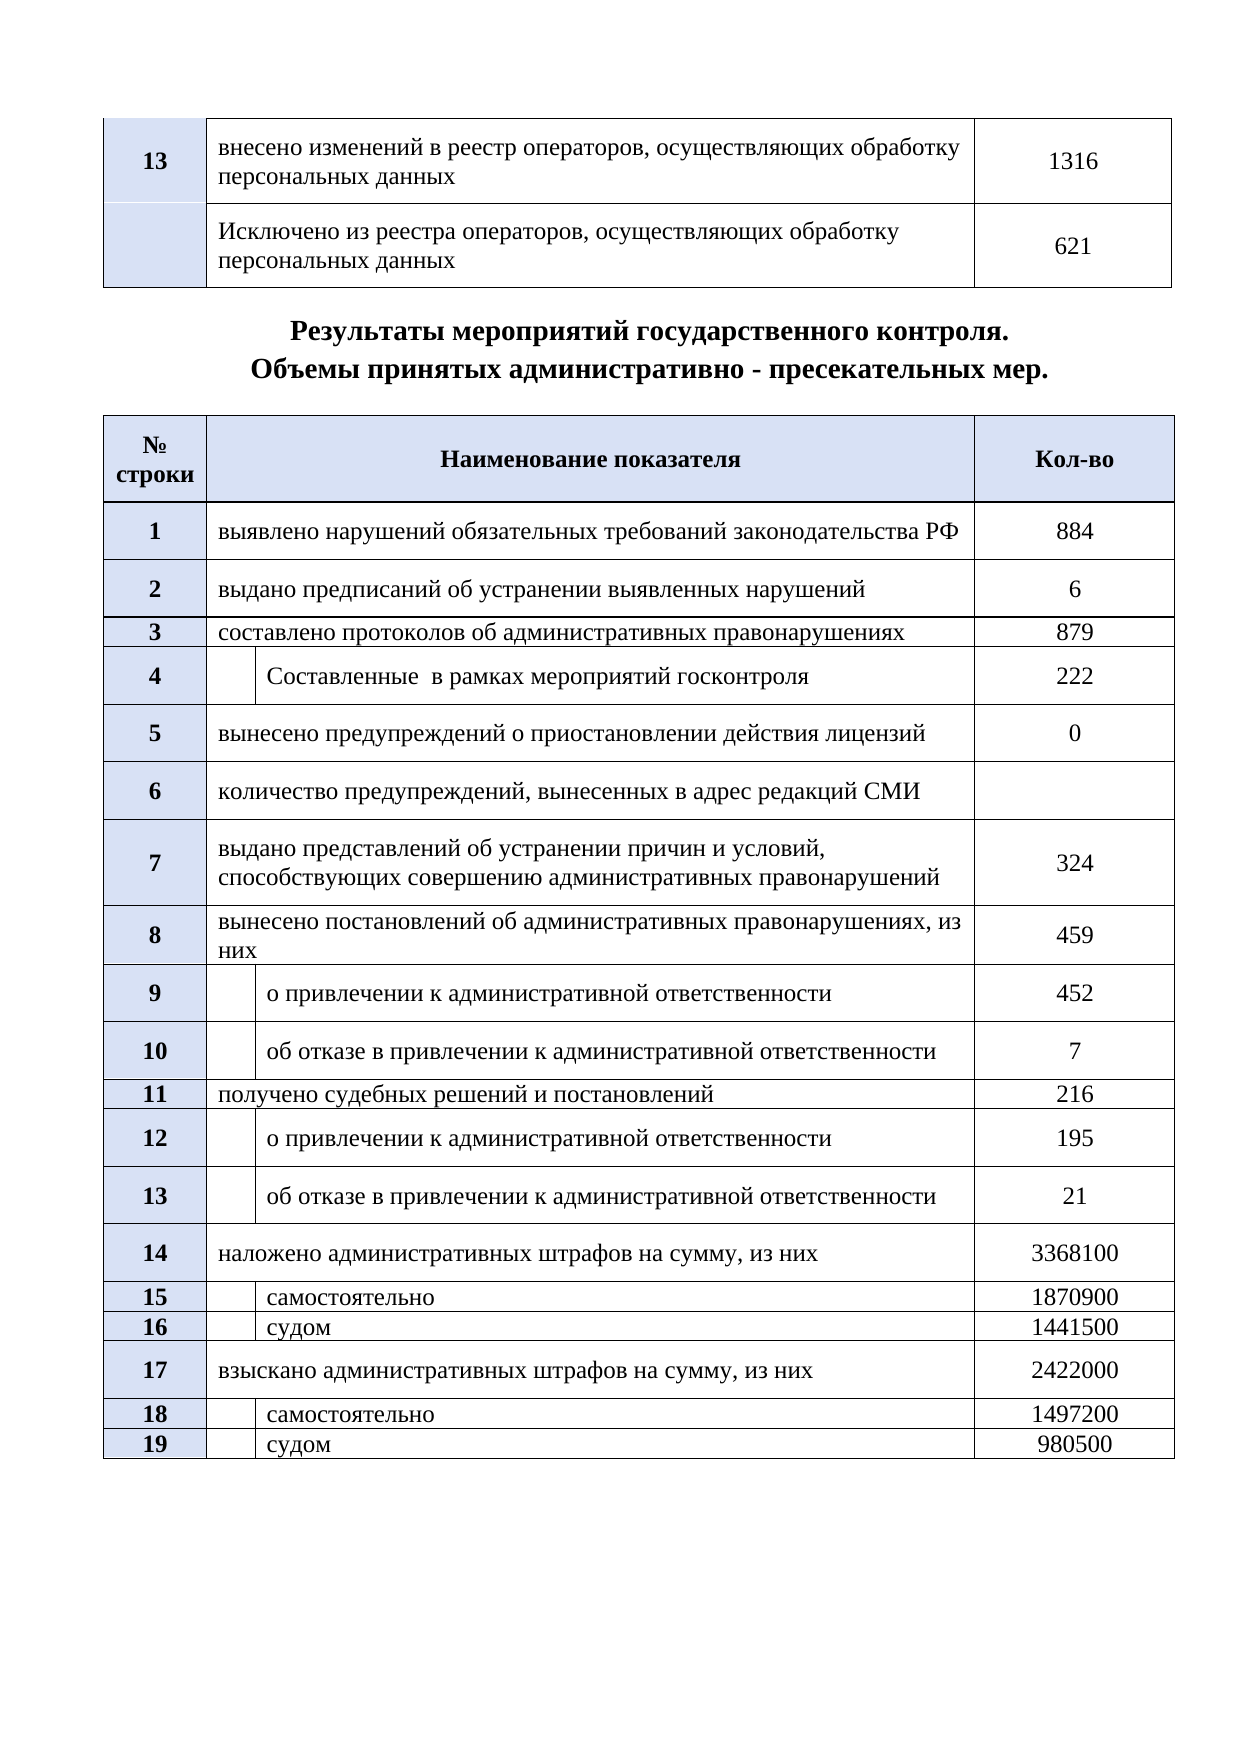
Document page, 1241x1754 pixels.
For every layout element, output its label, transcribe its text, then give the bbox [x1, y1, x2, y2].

table_cell 452 [975, 965, 1174, 1021]
table_cell 5 [104, 705, 206, 761]
table_cell 18 [104, 1399, 206, 1428]
table_cell Составленные в рамках мероприятий госконтроля [256, 647, 974, 704]
table_cell получено судебных решений и постановлений [207, 1080, 974, 1108]
table_cell 3368100 [975, 1224, 1174, 1281]
table_cell 1441500 [975, 1312, 1174, 1340]
table_cell 19 [104, 1429, 206, 1457]
table_cell 222 [975, 647, 1174, 704]
table_header № строки [104, 416, 206, 501]
table_cell выдано представлений об устранении причин и условий, способствующих совершению административных правонарушений [207, 820, 974, 905]
table_cell 884 [975, 503, 1174, 559]
table_cell количество предупреждений, вынесенных в адрес редакций СМИ [207, 762, 974, 819]
table_cell 1497200 [975, 1399, 1174, 1428]
table_cell 4 [104, 647, 206, 704]
table_cell 6 [975, 560, 1174, 616]
table_cell наложено административных штрафов на сумму, из них [207, 1224, 974, 1281]
table_cell самостоятельно [256, 1399, 974, 1428]
table_header Кол-во [975, 416, 1174, 501]
table_cell [975, 762, 1174, 819]
text Результаты мероприятий государственного контроля. Объемы принятых административно - пресекательных мер. [118, 313, 1181, 385]
table_cell 15 [104, 1282, 206, 1311]
table_cell 16 [104, 1312, 206, 1340]
table_cell 6 [104, 762, 206, 819]
table_cell 216 [975, 1080, 1174, 1108]
table_cell 459 [975, 906, 1174, 963]
table_cell 11 [104, 1080, 206, 1108]
table_cell 13 [104, 118, 206, 202]
table_cell судом [256, 1429, 974, 1457]
table_cell 3 [104, 618, 206, 646]
table_cell 621 [975, 204, 1171, 287]
table_cell выдано предписаний об устранении выявленных нарушений [207, 560, 974, 616]
table_cell самостоятельно [256, 1282, 974, 1311]
table_cell Исключено из реестра операторов, осуществляющих обработку персональных данных [207, 204, 974, 287]
table_cell [207, 965, 255, 1021]
table_cell 10 [104, 1022, 206, 1078]
table_cell 1870900 [975, 1282, 1174, 1311]
table_cell вынесено предупреждений о приостановлении действия лицензий [207, 705, 974, 761]
table_cell [207, 1282, 255, 1311]
table_cell 1316 [975, 119, 1171, 202]
table_cell 980500 [975, 1429, 1174, 1457]
table_cell об отказе в привлечении к административной ответственности [256, 1022, 974, 1078]
table_header Наименование показателя [207, 416, 974, 501]
table_cell [207, 1022, 255, 1078]
table_cell 21 [975, 1167, 1174, 1223]
table_cell [207, 1109, 255, 1166]
table_cell взыскано административных штрафов на сумму, из них [207, 1341, 974, 1398]
table_cell [207, 1167, 255, 1223]
table_cell составлено протоколов об административных правонарушениях [207, 618, 974, 646]
table_cell 1 [104, 503, 206, 559]
table_cell 8 [104, 906, 206, 963]
table_cell 13 [104, 1167, 206, 1223]
table_cell [207, 1399, 255, 1428]
table_cell 0 [975, 705, 1174, 761]
table_cell о привлечении к административной ответственности [256, 965, 974, 1021]
table_cell судом [256, 1312, 974, 1340]
table_cell 17 [104, 1341, 206, 1398]
table_cell вынесено постановлений об административных правонарушениях, из них [207, 906, 974, 963]
table_cell 9 [104, 965, 206, 1021]
table_cell [207, 647, 255, 704]
table_cell об отказе в привлечении к административной ответственности [256, 1167, 974, 1223]
table_cell 14 [104, 1224, 206, 1281]
table_cell [207, 1429, 255, 1457]
table_cell выявлено нарушений обязательных требований законодательства РФ [207, 503, 974, 559]
table_cell внесено изменений в реестр операторов, осуществляющих обработку персональных данных [207, 119, 974, 202]
table_cell 2422000 [975, 1341, 1174, 1398]
table_cell [104, 203, 206, 287]
table_cell 7 [104, 820, 206, 905]
table_cell 195 [975, 1109, 1174, 1166]
table_cell [207, 1312, 255, 1340]
table_cell 7 [975, 1022, 1174, 1078]
table_cell 324 [975, 820, 1174, 905]
table_cell о привлечении к административной ответственности [256, 1109, 974, 1166]
table_cell 879 [975, 618, 1174, 646]
table_cell 2 [104, 560, 206, 616]
table_cell 12 [104, 1109, 206, 1166]
